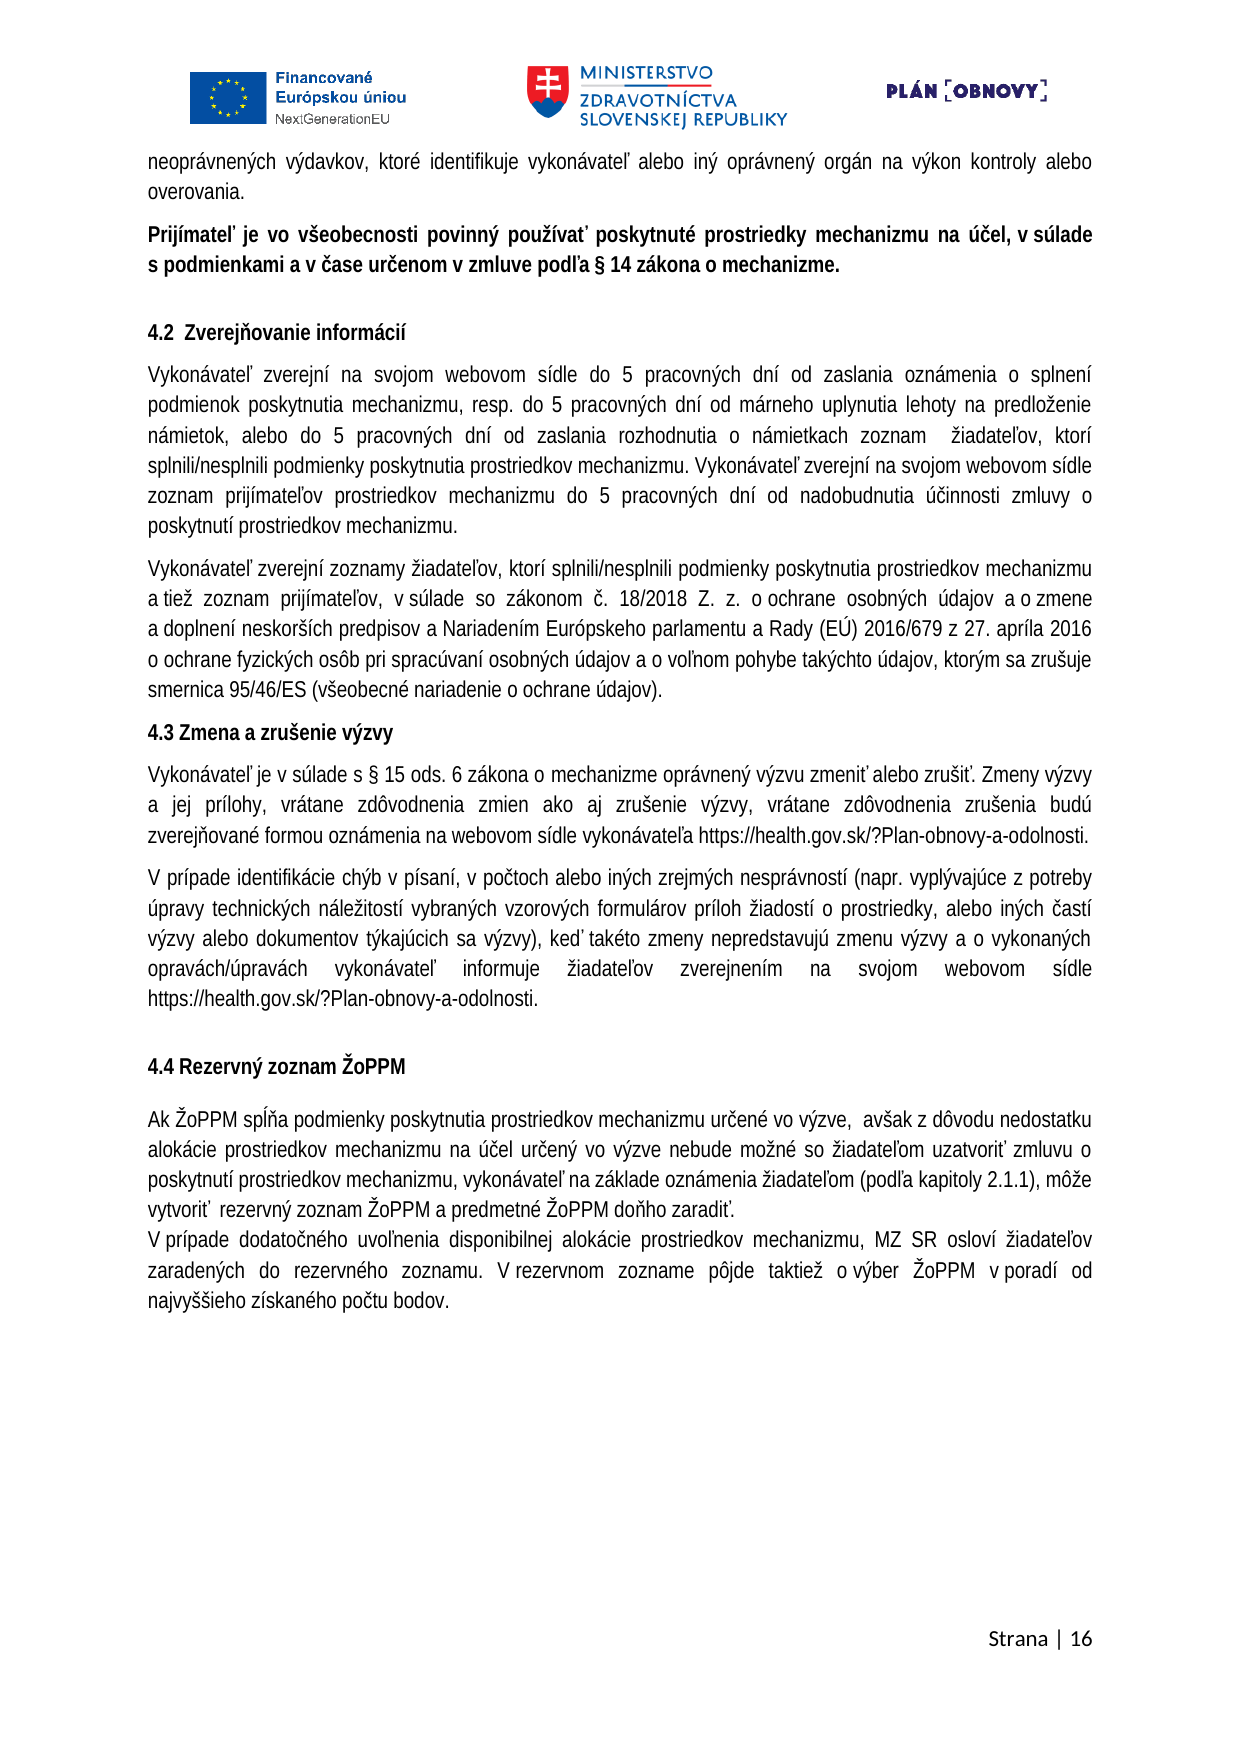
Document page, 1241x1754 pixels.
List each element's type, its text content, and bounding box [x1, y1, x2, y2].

text V prípade identifikácie chýb v písaní, v počtoch alebo iných zrejmých nesprávností (napr. vyplývajúce z potreby úpravy technických náležitostí vybraných vzorových formulárov príloh žiadostí o prostriedky, alebo iných častí výzvy alebo dokumentov týkajúcich sa výzvy), keď takéto zmeny nepredstavujú zmenu výzvy a o vykonaných opravách/úpravách vykonávateľ informuje žiadateľov zverejnením na svojom webovom sídle https://health.gov.sk/?Plan-obnovy-a-odolnosti. [148, 864, 1092, 1012]
picture [875, 55, 1057, 125]
text Vykonávateľ je v súlade s § 15 ods. 6 zákona o mechanizme oprávnený výzvu zmeniť alebo zrušiť. Zmeny výzvy a jej prílohy, vrátane zdôvodnenia zmien ako aj zrušenie výzvy, vrátane zdôvodnenia zrušenia budú zverejňované formou oznámenia na webovom sídle vykonávateľa https://health.gov.sk/?Plan-obnovy-a-odolnosti. [148, 761, 1092, 848]
text V prípade dodatočného uvoľnenia disponibilnej alokácie prostriedkov mechanizmu, MZ SR osloví žiadateľov zaradených do rezervného zoznamu. V rezervnom zozname pôjde taktiež o výber ŽoPPM v poradí od najvyššieho získaného počtu bodov. [148, 1226, 1092, 1313]
picture [524, 62, 789, 132]
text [148, 148, 1092, 204]
text 4.4 Rezervný zoznam ŽoPPM [148, 1053, 1092, 1079]
text Vykonávateľ zverejní zoznamy žiadateľov, ktorí splnili/nesplnili podmienky poskytnutia prostriedkov mechanizmu a tiež zoznam prijímateľov, v súlade so zákonom č. 18/2018 Z. z. o ochrane osobných údajov a o zmene a doplnení neskorších predpisov a Nariadením Európskeho parlamentu a Rady (EÚ) 2016/679 z 27. apríla 2016 o ochrane fyzických osôb pri spracúvaní osobných údajov a o voľnom pohybe takýchto údajov, ktorým sa zrušuje smernica 95/46/ES (všeobecné nariadenie o ochrane údajov). [148, 555, 1092, 702]
picture [184, 63, 446, 130]
text Ak ŽoPPM spĺňa podmienky poskytnutia prostriedkov mechanizmu určené vo výzve, avšak z dôvodu nedostatku alokácie prostriedkov mechanizmu na účel určený vo výzve nebude možné so žiadateľom uzatvoriť zmluvu o poskytnutí prostriedkov mechanizmu, vykonávateľ na základe oznámenia žiadateľom (podľa kapitoly 2.1.1), môže vytvoriť rezervný zoznam ŽoPPM a predmetné ŽoPPM doňho zaradiť. [148, 1106, 1092, 1223]
text Prijímateľ je vo všeobecnosti povinný používať poskytnuté prostriedky mechanizmu na účel, v súlade s podmienkami a v čase určenom v zmluve podľa § 14 zákona o mechanizme. [148, 221, 1092, 277]
text 4.2 Zverejňovanie informácií [148, 318, 1092, 345]
text 4.3 Zmena a zrušenie výzvy [148, 718, 1092, 745]
text Vykonávateľ zverejní na svojom webovom sídle do 5 pracovných dní od zaslania oznámenia o splnení podmienok poskytnutia mechanizmu, resp. do 5 pracovných dní od márneho uplynutia lehoty na predloženie námietok, alebo do 5 pracovných dní od zaslania rozhodnutia o námietkach zoznam žiadateľov, ktorí splnili/nesplnili podmienky poskytnutia prostriedkov mechanizmu. Vykonávateľ zverejní na svojom webovom sídle zoznam prijímateľov prostriedkov mechanizmu do 5 pracovných dní od nadobudnutia účinnosti zmluvy o poskytnutí prostriedkov mechanizmu. [148, 361, 1092, 539]
